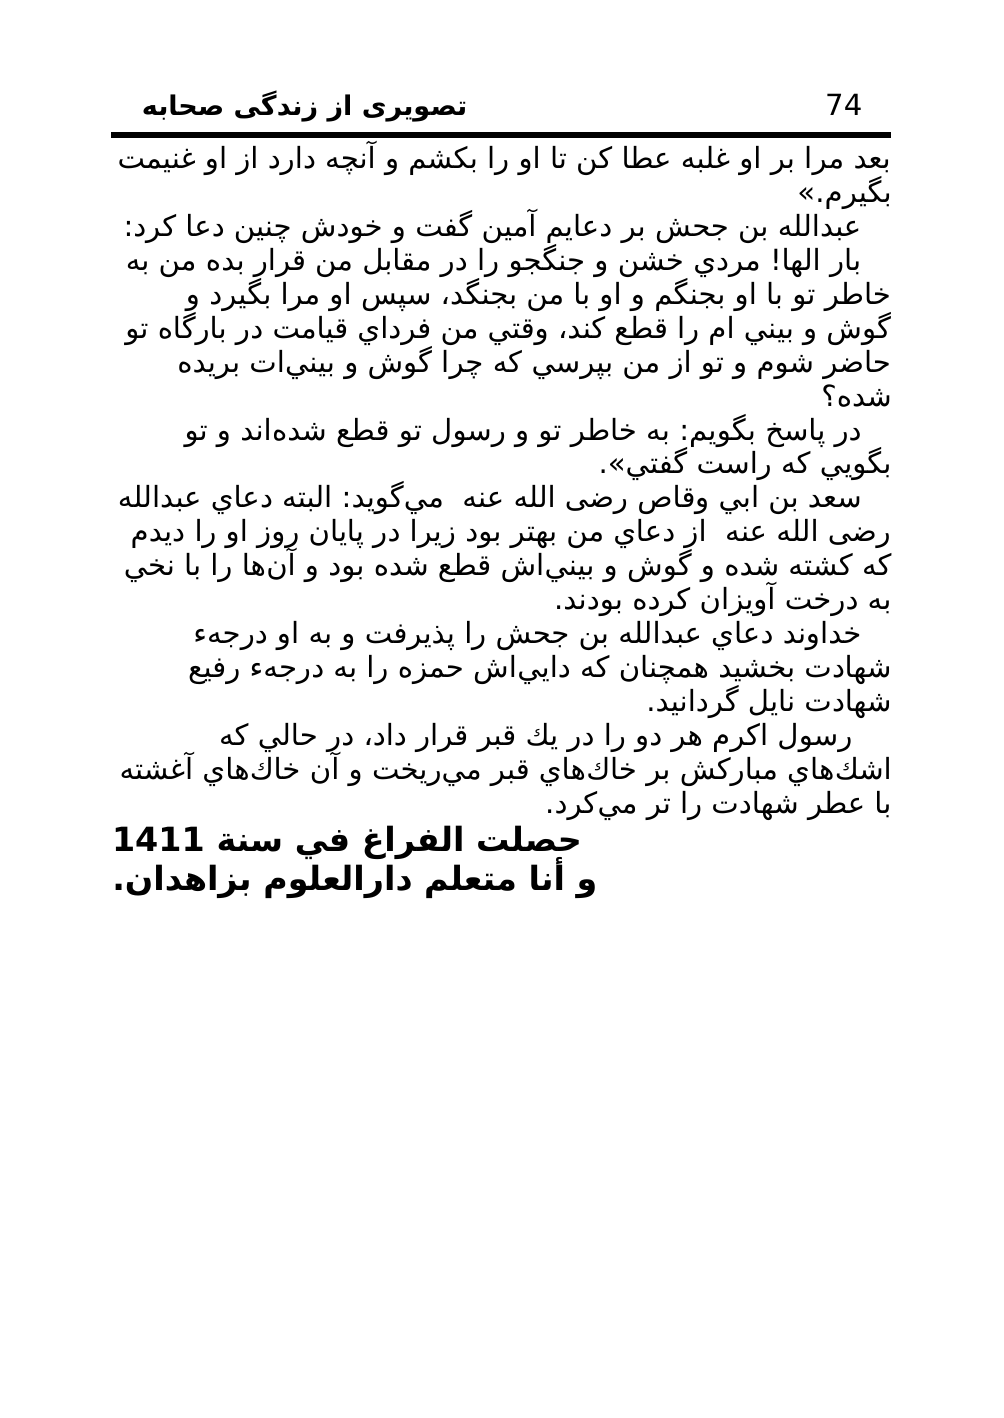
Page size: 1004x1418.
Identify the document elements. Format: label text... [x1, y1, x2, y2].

text بار الها! مردي خشن و جنگجو را در مقابل من قرار بده من به خاطر تو با او بجنگم و او با من بجنگد، سپس او مرا بگيرد و گوش و بيني ام را قطع كند، وقتي من فرداي قيامت در بارگاه تو حاضر شوم و تو از من بپرسي كه چرا گوش و بيني‌ات بريده شده؟ [112, 243, 892, 413]
text عبدالله بن جحش بر دعايم آمين گفت و خودش چنين دعا كرد: [112, 209, 892, 243]
text در پاسخ بگويم: به خاطر تو و رسول تو قطع شده‌اند و تو بگويي كه راست گفتي». [112, 413, 892, 481]
text خداوند دعاي عبدالله بن جحش را پذيرفت و به او درجهء شهادت بخشيد همچنان كه دايي‌اش حمزه را به درجهء رفيع شهادت نايل گردانيد. [112, 617, 892, 718]
text سعد بن ابي وقاص رضى الله عنه مي‌گويد: البته دعاي عبدالله رضى الله عنه از دعاي من بهتر بود زيرا در پايان روز او را ديدم كه كشته شده و گوش و بيني‌اش قطع شده بود و آن‌ها را با نخي به درخت آويزان كرده بودند. [112, 481, 892, 617]
subtitle حصلت الفراغ في سنة 1411 [112, 820, 892, 859]
text رسول اكرم هر دو را در يك قبر قرار داد، در حالي كه اشك‌هاي مباركش بر خاك‌هاي قبر مي‌ريخت و آن خاك‌هاي آغشته با عطر شهادت را تر مي‌كرد. [112, 718, 892, 820]
subtitle و أنا متعلم دارالعلوم بزاهدان. [112, 859, 892, 898]
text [112, 141, 892, 209]
